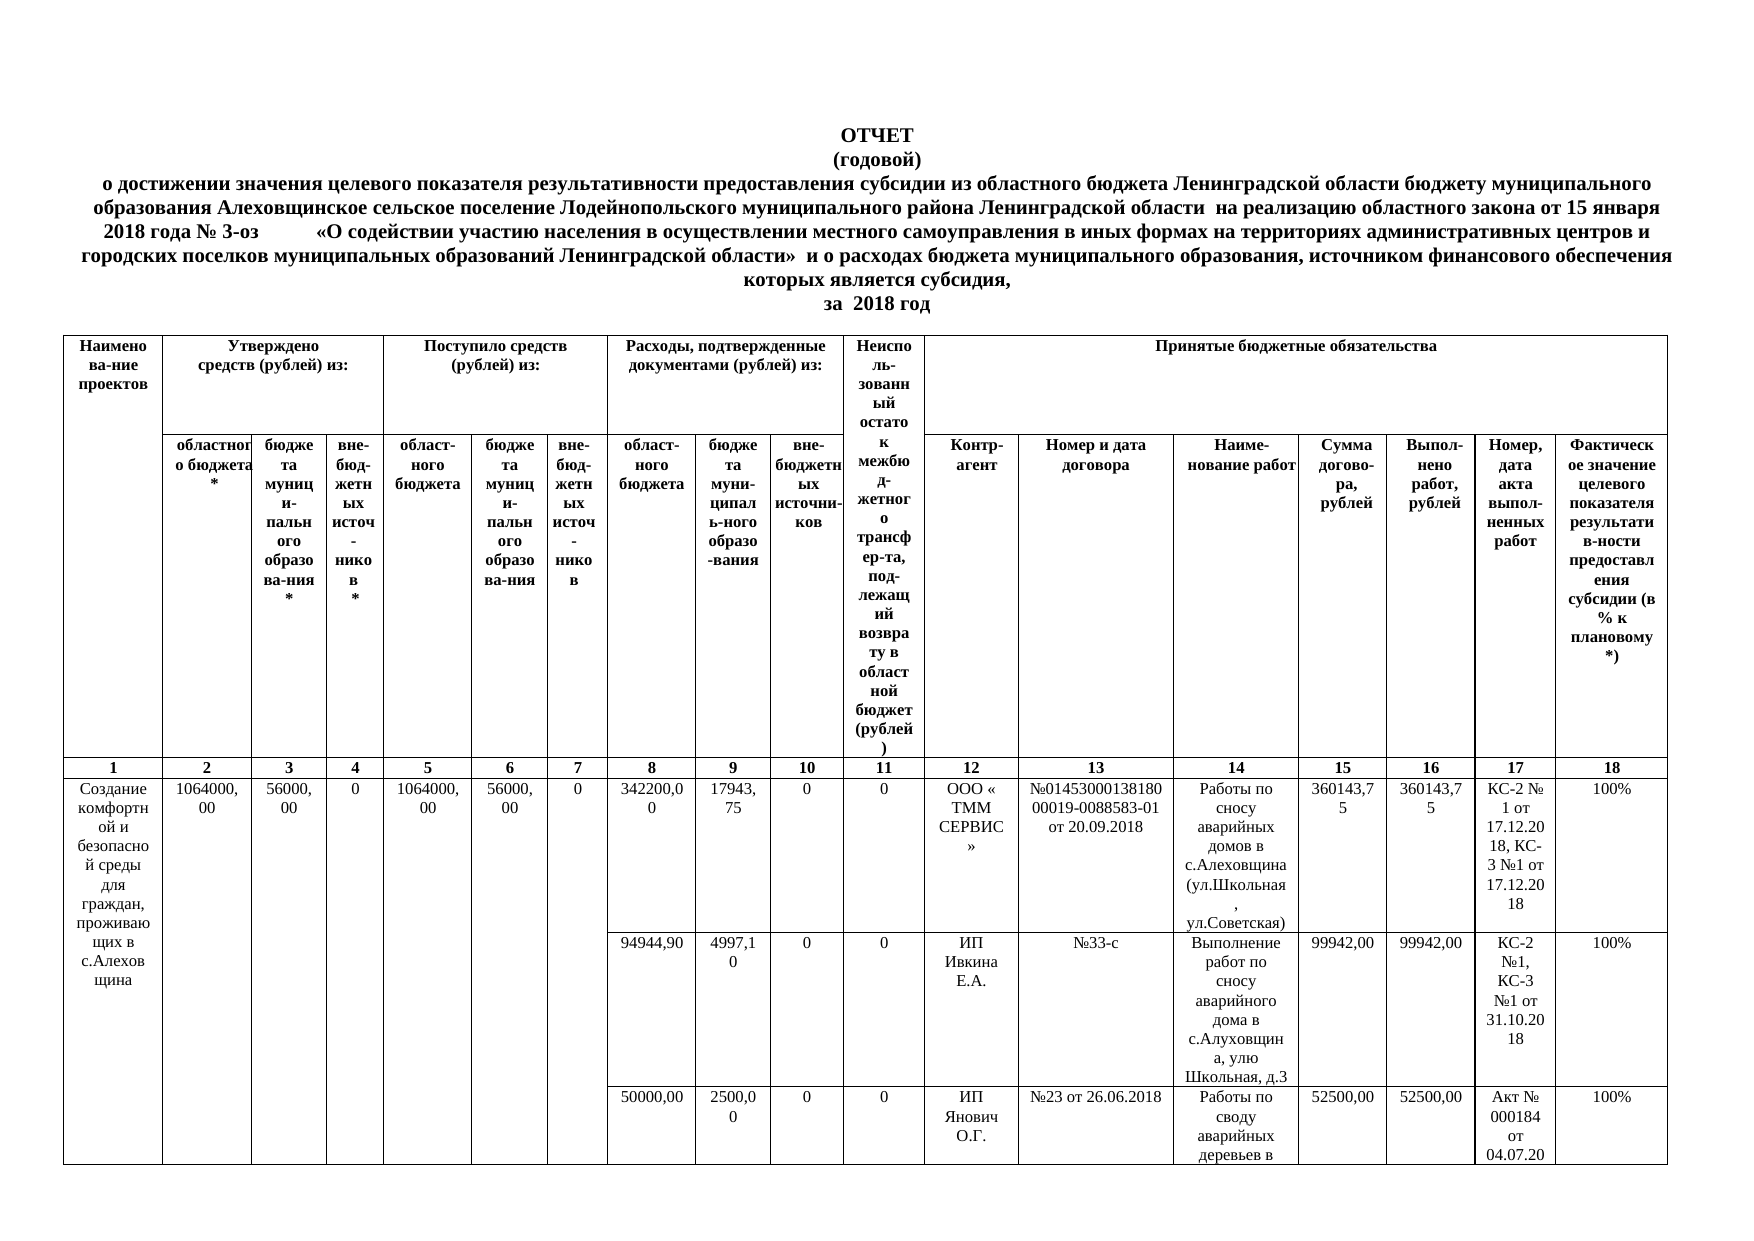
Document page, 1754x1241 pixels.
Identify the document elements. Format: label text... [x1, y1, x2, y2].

table_cell вне-бюд-жетных источ-ников * [327, 435, 383, 757]
table_cell 17 [1476, 758, 1555, 777]
table_cell 11 [844, 758, 924, 777]
text ОТЧЕТ [75, 123, 1679, 147]
table_cell област-ного бюджета [384, 435, 471, 757]
table_cell Работы по сносу аварийных домов в с.Алеховщина (ул.Школьная, ул.Советская) [1174, 779, 1298, 932]
table_cell 4997,10 [696, 933, 770, 1086]
table_header Утверждено средств (рублей) из: [163, 336, 383, 434]
table_cell 13 [1019, 758, 1173, 777]
table_cell 52500,00 [1387, 1087, 1474, 1164]
table_cell областного бюджета * [163, 435, 251, 757]
table_cell 99942,00 [1299, 933, 1386, 1086]
table_cell ИП Янович О.Г. [925, 1087, 1018, 1164]
table_cell област-ного бюджета [608, 435, 695, 757]
table_cell 0 [327, 779, 383, 1164]
table_cell ООО « ТММ СЕРВИС» [925, 779, 1018, 932]
table_cell бюджета муници-пального образова-ния * [252, 435, 326, 757]
table_cell 18 [1556, 758, 1667, 777]
table_cell 50000,00 [608, 1087, 695, 1164]
table_cell 6 [472, 758, 547, 777]
table_cell №0145300013818000019-0088583-01 от 20.09.2018 [1019, 779, 1173, 932]
table_cell 8 [608, 758, 695, 777]
table_cell Номер, дата акта выпол-ненных работ [1476, 435, 1555, 757]
table_cell 0 [771, 933, 843, 1086]
table_cell 15 [1299, 758, 1386, 777]
table_header Неисполь-зованный остаток межбюд-жетного трансфер-та, под-лежащий возврату в областной бюджет (рублей) [844, 336, 924, 757]
table_cell 16 [1387, 758, 1474, 777]
table_cell Сумма догово-ра, рублей [1299, 435, 1386, 757]
table_cell 360143,75 [1299, 779, 1386, 932]
table_cell 7 [548, 758, 607, 777]
table_cell Контр-агент [925, 435, 1018, 757]
table_cell 17943,75 [696, 779, 770, 932]
table_cell 2 [163, 758, 251, 777]
table_cell Выпол-нено работ, рублей [1387, 435, 1474, 757]
table_header Поступило средств (рублей) из: [384, 336, 607, 434]
table_cell 12 [925, 758, 1018, 777]
table_cell 14 [1174, 758, 1298, 777]
table_cell 342200,00 [608, 779, 695, 932]
table_cell 0 [844, 933, 924, 1086]
table_cell 56000,00 [252, 779, 326, 1164]
table_cell 5 [384, 758, 471, 777]
table_cell 52500,00 [1299, 1087, 1386, 1164]
table_cell 0 [771, 779, 843, 932]
table_header Наименова-ние проектов [64, 336, 162, 757]
table_cell ИП Ивкина Е.А. [925, 933, 1018, 1086]
table_cell 2500,00 [696, 1087, 770, 1164]
text за 2018 год [75, 291, 1679, 315]
text (годовой) [75, 147, 1679, 171]
table_cell Создание комфортной и безопасной среды для граждан, проживающих в с.Алеховщина [64, 779, 162, 1164]
table_cell 4 [327, 758, 383, 777]
table_cell 3 [252, 758, 326, 777]
table_cell 10 [771, 758, 843, 777]
table_cell 100% [1556, 779, 1667, 932]
table_cell вне-бюджетных источни-ков [771, 435, 843, 757]
table_cell 9 [696, 758, 770, 777]
table_cell 56000,00 [472, 779, 547, 1164]
table_cell №23 от 26.06.2018 [1019, 1087, 1173, 1164]
table_cell Наиме-нование работ [1174, 435, 1298, 757]
table_cell 0 [548, 779, 607, 1164]
table_cell КС-2 №1, КС-3 №1 от 31.10.2018 [1476, 933, 1555, 1086]
text о достижении значения целевого показателя результативности предоставления субсидии из областного бюджета Ленинградской области бюджету муниципального образования Алеховщинское сельское поселение Лодейнопольского муниципального района Ленинградской области на реализацию областного закона от 15 января 2018 года № 3-оз «О содействии участию населения в осуществлении местного самоуправления в иных формах на территориях административных центров и городских поселков муниципальных образований Ленинградской области» и о расходах бюджета муниципального образования, источником финансового обеспечения которых является субсидия, [75, 171, 1679, 291]
table_cell бюджета муни-ципаль-ного образо-вания [696, 435, 770, 757]
table_cell 100% [1556, 933, 1667, 1086]
table_header Принятые бюджетные обязательства [925, 336, 1667, 434]
table_cell 1064000,00 [163, 779, 251, 1164]
table_cell вне-бюд-жетных источ-ников [548, 435, 607, 757]
table_header Расходы, подтвержденные документами (рублей) из: [608, 336, 843, 434]
table_cell Номер и дата договора [1019, 435, 1173, 757]
table_cell 99942,00 [1387, 933, 1474, 1086]
table_cell Выполнение работ по сносу аварийного дома в с.Алуховщина, улю Школьная, д.3 [1174, 933, 1298, 1086]
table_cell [1174, 1087, 1298, 1164]
table_cell №33-с [1019, 933, 1173, 1086]
table_cell 0 [771, 1087, 843, 1164]
table_cell КС-2 № 1 от 17.12.2018, КС-3 №1 от 17.12.2018 [1476, 779, 1555, 932]
table_cell бюджета муници-пального образова-ния [472, 435, 547, 757]
table_cell 100% [1556, 1087, 1667, 1164]
table_cell 1 [64, 758, 162, 777]
table_cell 360143,75 [1387, 779, 1474, 932]
table_cell Фактическое значение целевого показателя результатив-ности предоставления субсидии (в % к плановому *) [1556, 435, 1667, 757]
table_cell 1064000,00 [384, 779, 471, 1164]
table_cell 94944,90 [608, 933, 695, 1086]
table_cell 0 [844, 779, 924, 932]
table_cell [1476, 1087, 1555, 1164]
table_cell 0 [844, 1087, 924, 1164]
